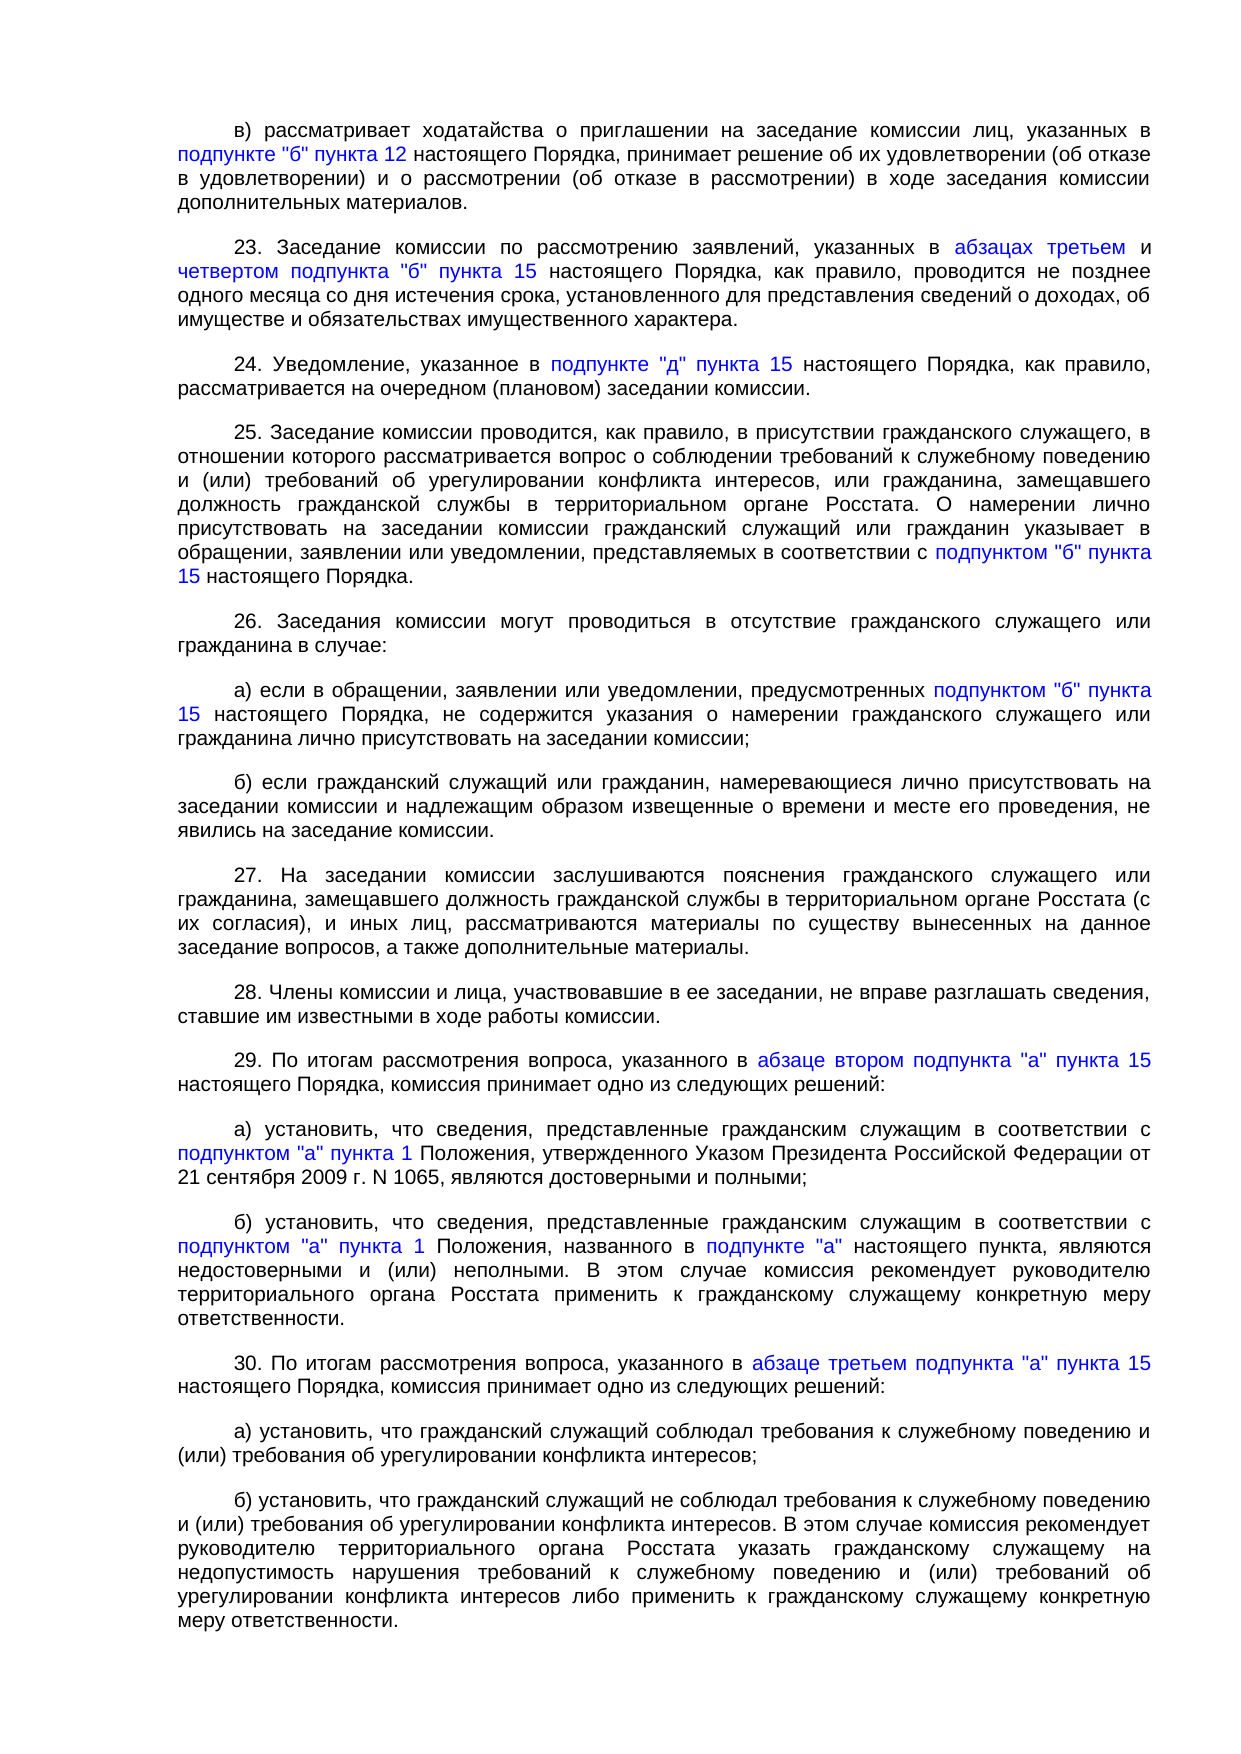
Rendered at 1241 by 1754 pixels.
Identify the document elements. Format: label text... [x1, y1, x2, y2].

text а) установить, что гражданский служащий соблюдал требования к служебному поведению и (или) требования об урегулировании конфликта интересов; [177, 1419, 1152, 1467]
text в) рассматривает ходатайства о приглашении на заседание комиссии лиц, указанных в подпункте "б" пункта 12 настоящего Порядка, принимает решение об их удовлетворении (об отказе в удовлетворении) и о рассмотрении (об отказе в рассмотрении) в ходе заседания комиссии дополнительных материалов. [177, 118, 1152, 214]
text а) если в обращении, заявлении или уведомлении, предусмотренных подпунктом "б" пункта 15 настоящего Порядка, не содержится указания о намерении гражданского служащего или гражданина лично присутствовать на заседании комиссии; [177, 677, 1152, 749]
text 30. По итогам рассмотрения вопроса, указанного в абзаце третьем подпункта "а" пункта 15 настоящего Порядка, комиссия принимает одно из следующих решений: [177, 1350, 1152, 1398]
text б) если гражданский служащий или гражданин, намеревающиеся лично присутствовать на заседании комиссии и надлежащим образом извещенные о времени и месте его проведения, не явились на заседание комиссии. [177, 770, 1152, 842]
text 26. Заседания комиссии могут проводиться в отсутствие гражданского служащего или гражданина в случае: [177, 609, 1152, 657]
text 27. На заседании комиссии заслушиваются пояснения гражданского служащего или гражданина, замещавшего должность гражданской службы в территориальном органе Росстата (с их согласия), и иных лиц, рассматриваются материалы по существу вынесенных на данное заседание вопросов, а также дополнительные материалы. [177, 863, 1152, 959]
text 24. Уведомление, указанное в подпункте "д" пункта 15 настоящего Порядка, как правило, рассматривается на очередном (плановом) заседании комиссии. [177, 351, 1152, 399]
text 23. Заседание комиссии по рассмотрению заявлений, указанных в абзацах третьем и четвертом подпункта "б" пункта 15 настоящего Порядка, как правило, проводится не позднее одного месяца со дня истечения срока, установленного для представления сведений о доходах, об имуществе и обязательствах имущественного характера. [177, 235, 1152, 331]
text 28. Члены комиссии и лица, участвовавшие в ее заседании, не вправе разглашать сведения, ставшие им известными в ходе работы комиссии. [177, 979, 1152, 1027]
text б) установить, что гражданский служащий не соблюдал требования к служебному поведению и (или) требования об урегулировании конфликта интересов. В этом случае комиссия рекомендует руководителю территориального органа Росстата указать гражданскому служащему на недопустимость нарушения требований к служебному поведению и (или) требований об урегулировании конфликта интересов либо применить к гражданскому служащему конкретную меру ответственности. [177, 1488, 1152, 1632]
text 25. Заседание комиссии проводится, как правило, в присутствии гражданского служащего, в отношении которого рассматривается вопрос о соблюдении требований к служебному поведению и (или) требований об урегулировании конфликта интересов, или гражданина, замещавшего должность гражданской службы в территориальном органе Росстата. О намерении лично присутствовать на заседании комиссии гражданский служащий или гражданин указывает в обращении, заявлении или уведомлении, представляемых в соответствии с подпунктом "б" пункта 15 настоящего Порядка. [177, 420, 1152, 588]
text 29. По итогам рассмотрения вопроса, указанного в абзаце втором подпункта "а" пункта 15 настоящего Порядка, комиссия принимает одно из следующих решений: [177, 1048, 1152, 1096]
text б) установить, что сведения, представленные гражданским служащим в соответствии с подпунктом "а" пункта 1 Положения, названного в подпункте "а" настоящего пункта, являются недостоверными и (или) неполными. В этом случае комиссия рекомендует руководителю территориального органа Росстата применить к гражданскому служащему конкретную меру ответственности. [177, 1210, 1152, 1329]
text а) установить, что сведения, представленные гражданским служащим в соответствии с подпунктом "а" пункта 1 Положения, утвержденного Указом Президента Российской Федерации от 21 сентября 2009 г. N 1065, являются достоверными и полными; [177, 1117, 1152, 1189]
